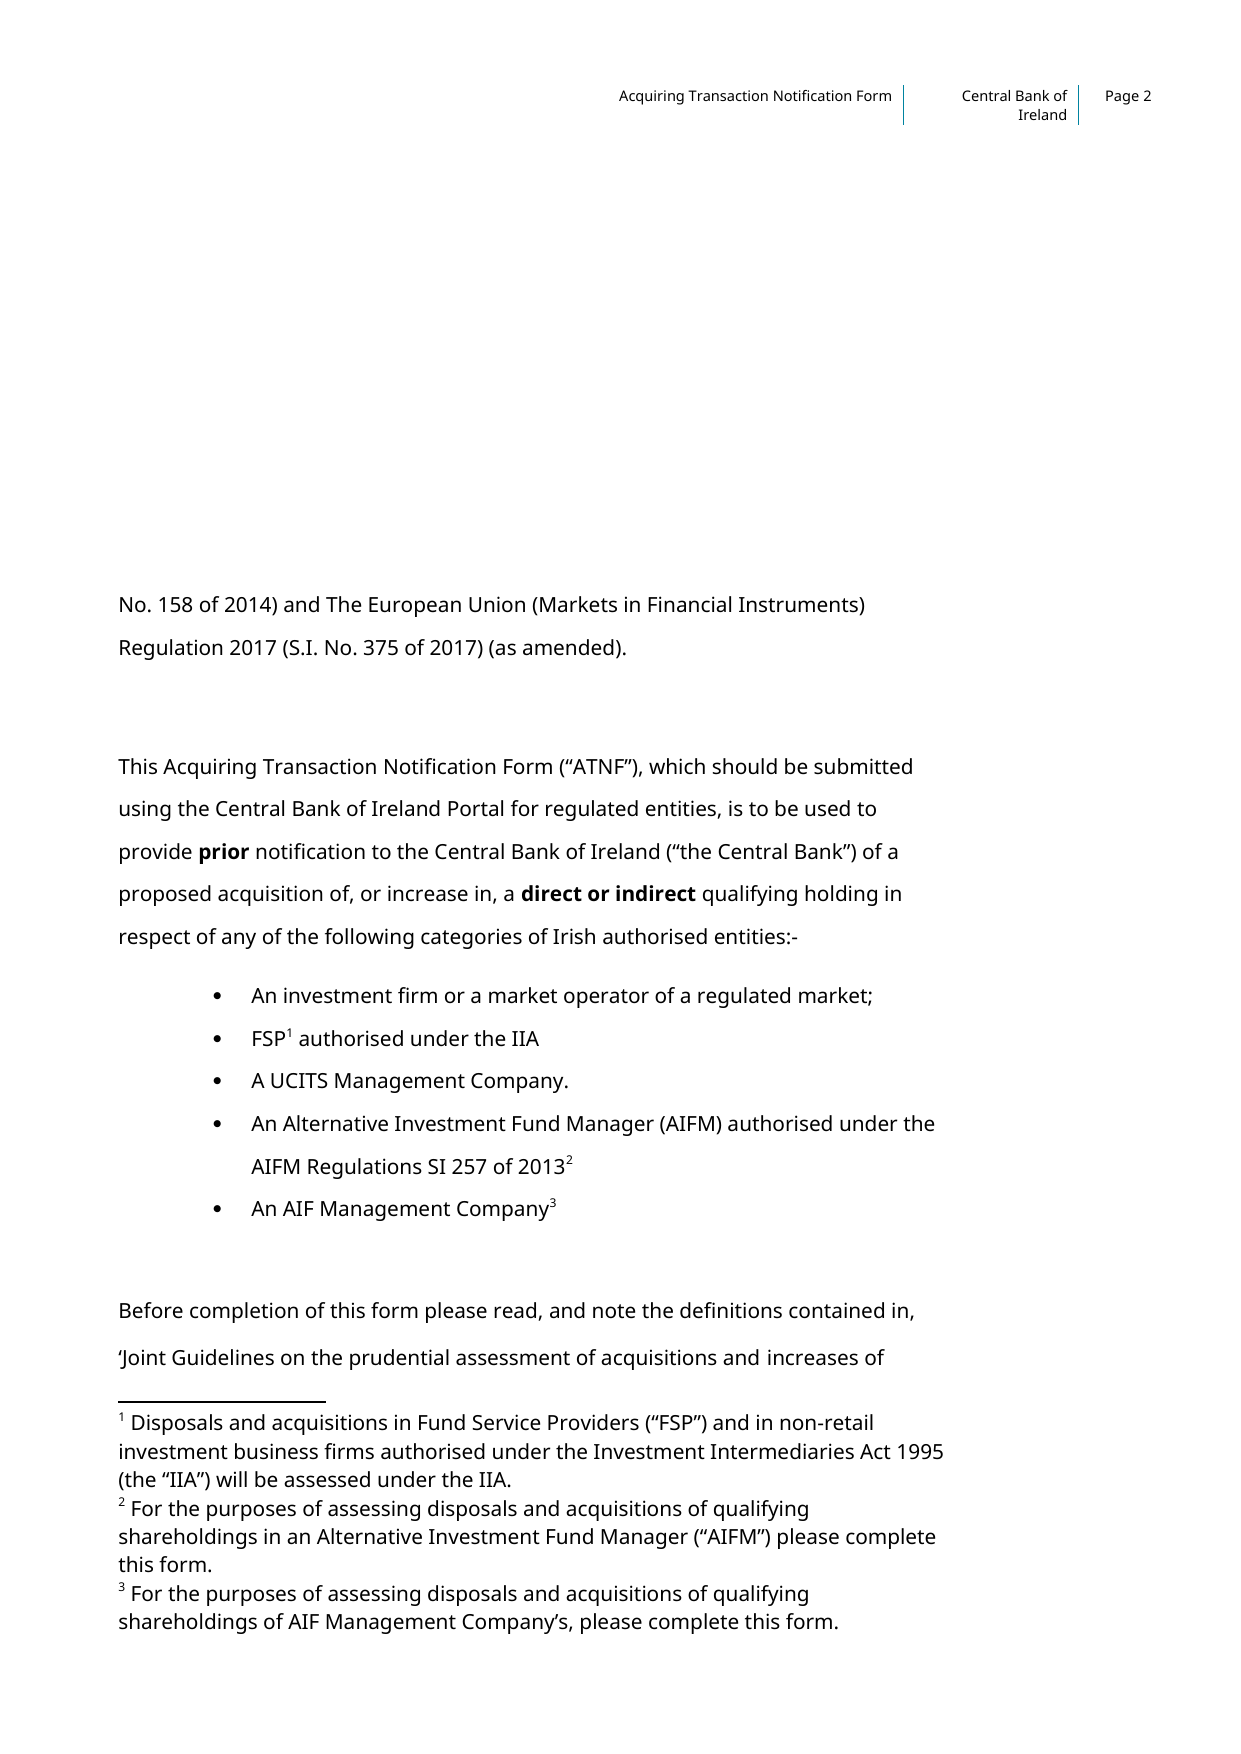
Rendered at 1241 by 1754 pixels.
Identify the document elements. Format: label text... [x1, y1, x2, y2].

list An AIF Management Company [213, 1194, 951, 1223]
text Statutory Instrument 206 of 2009 entitled European Communities (Assessment of Acquisitions in the Financial Sector) Regulations 2009 transposes Directive 2007/44/EC into Irish law and accordingly amends the procedural rules and evaluation criteria for the prudential assessment of acquisitions and increases of holdings set out in The European Union (Capital Requirements) Regulations 2014 (S.I No. 158 of 2014) and The European Union (Markets in Financial Instruments) Regulation 2017 (S.I. No. 375 of 2017) (as amended). [118, 591, 951, 662]
text Before completion of this form please read, and note the definitions contained in, ‘Joint Guidelines on the prudential assessment of acquisitions and increases of qualifying holdings in the financial sector’ which was jointly published by the Joint Committee of the three European Supervisory Authorities (European Banking Authority, European Securities and Markets Authority, and European Insurance and Occupational Pensions Authority) on 20 December 2016. These Guidelines are available on the European Banking Authority’s website www.eba.europa.eu. [118, 1296, 947, 1372]
list An investment firm or a market operator of a regulated market; [213, 981, 951, 1010]
list An Alternative Investment Fund Manager (AIFM) authorised under the AIFM Regulations SI 257 of 2013 [213, 1109, 951, 1180]
text This Acquiring Transaction Notification Form (“ATNF”), which should be submitted using the Central Bank of Ireland Portal for regulated entities, is to be used to provide prior notification to the Central Bank of Ireland (“the Central Bank”) of a proposed acquisition of, or increase in, a direct or indirect qualifying holding in respect of any of the following categories of Irish authorised entities:- [118, 752, 951, 951]
list A UCITS Management Company. [213, 1067, 951, 1095]
list FSP authorised under the IIA [213, 1024, 951, 1052]
